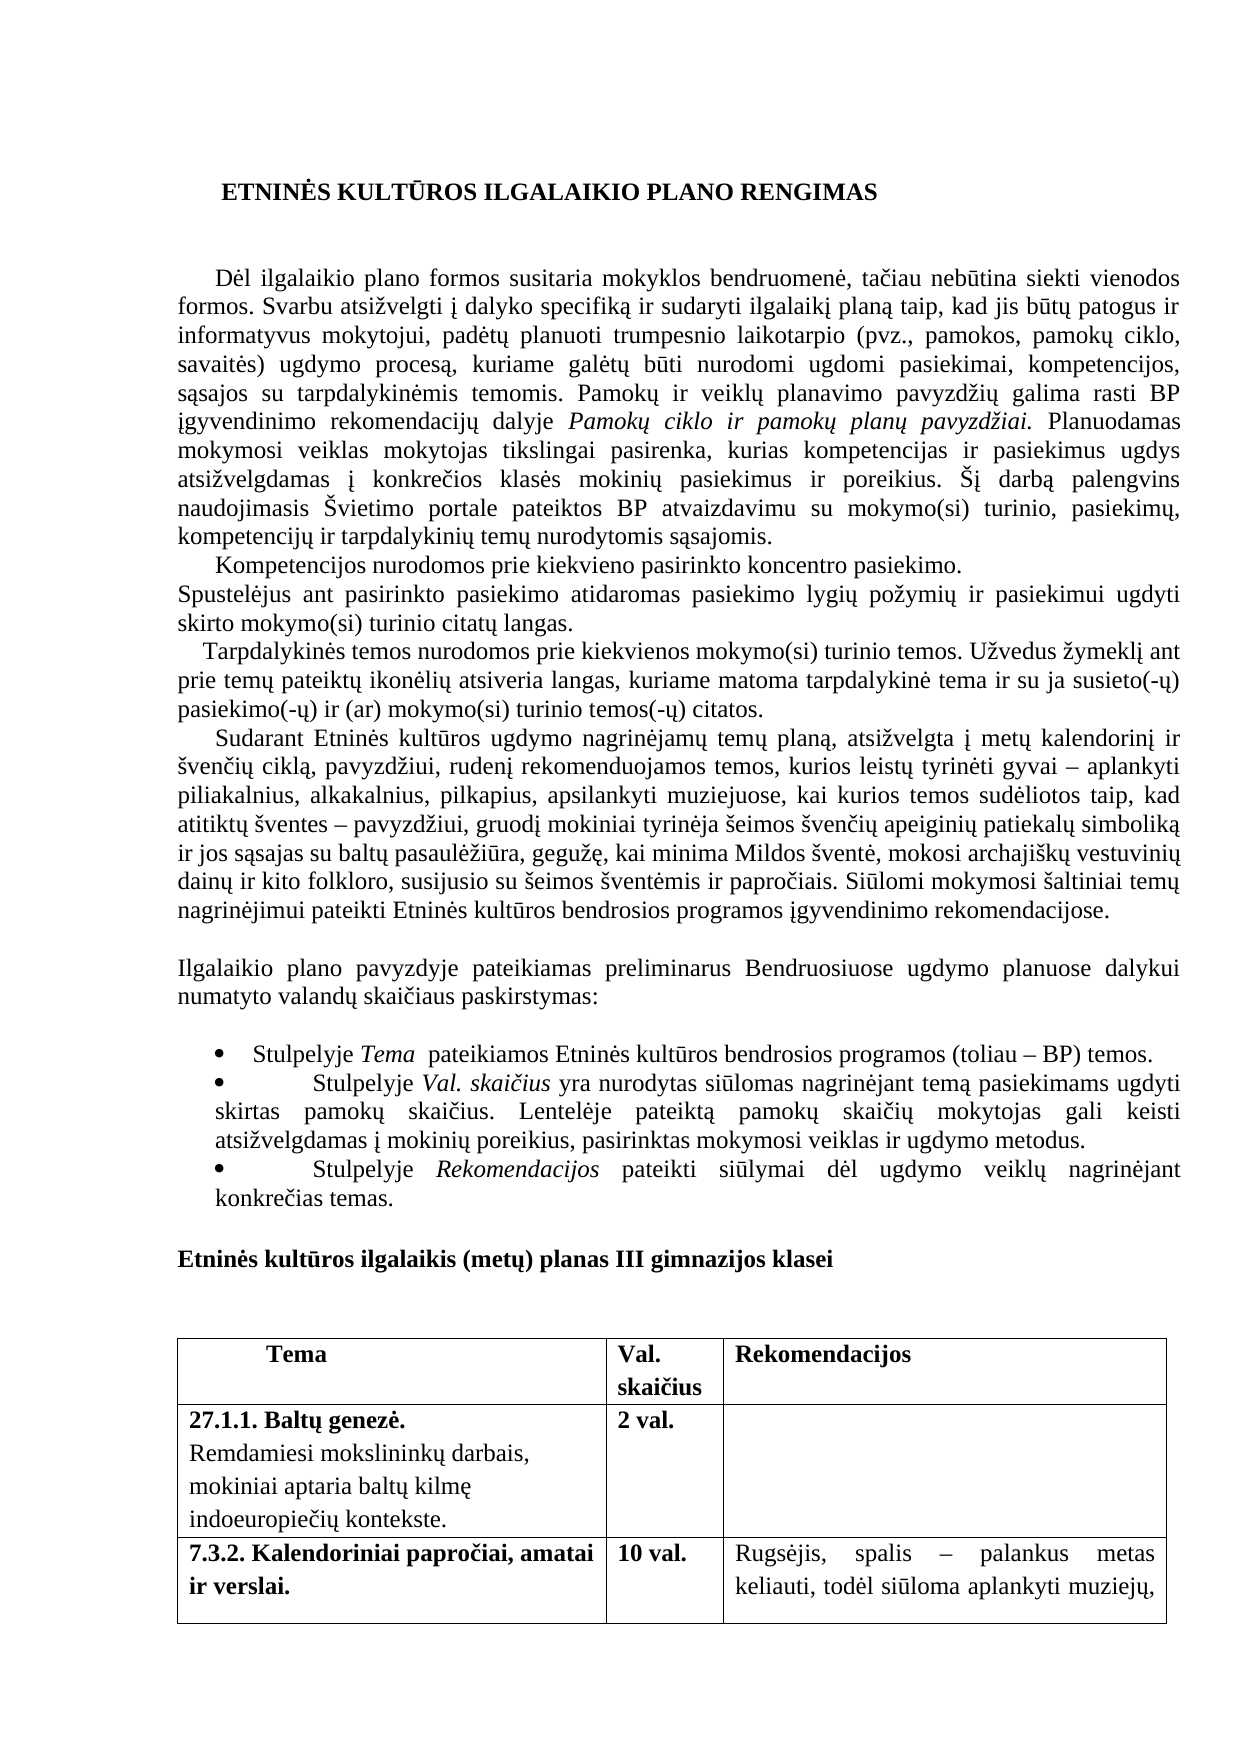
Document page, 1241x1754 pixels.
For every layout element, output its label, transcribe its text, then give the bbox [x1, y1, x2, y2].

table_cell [178, 1538, 606, 1623]
text Kompetencijos nurodomos prie kiekvieno pasirinkto koncentro pasiekimo. [177, 550, 1181, 579]
text Dėl ilgalaikio plano formos susitaria mokyklos bendruomenė, tačiau nebūtina siekti vienodos formos. Svarbu atsižvelgti į dalyko specifiką ir sudaryti ilgalaikį planą taip, kad jis būtų patogus ir informatyvus mokytojui, padėtų planuoti trumpesnio laikotarpio (pvz., pamokos, pamokų ciklo, savaitės) ugdymo procesą, kuriame galėtų būti nurodomi ugdomi pasiekimai, kompetencijos, sąsajos su tarpdalykinėmis temomis. Pamokų ir veiklų planavimo pavyzdžių galima rasti BP įgyvendinimo rekomendacijų dalyje Pamokų ciklo ir pamokų planų pavyzdžiai. Planuodamas mokymosi veiklas mokytojas tikslingai pasirenka, kurias kompetencijas ir pasiekimus ugdys atsižvelgdamas į konkrečios klasės mokinių pasiekimus ir poreikius. Šį darbą palengvins naudojimasis Švietimo portale pateiktos BP atvaizdavimu su mokymo(si) turinio, pasiekimų, kompetencijų ir tarpdalykinių temų nurodytomis sąsajomis. [177, 263, 1181, 550]
text Ilgalaikio plano pavyzdyje pateikiamas preliminarus Bendruosiuose ugdymo planuose dalykui numatyto valandų skaičiaus paskirstymas: [177, 953, 1181, 1010]
text Etninės kultūros ilgalaikis (metų) planas III gimnazijos klasei [177, 1244, 1181, 1272]
table_header Val. skaičius [607, 1339, 723, 1404]
list Stulpelyje Val. skaičius yra nurodytas siūlomas nagrinėjant temą pasiekimams ugdyti skirtas pamokų skaičius. Lentelėje pateiktą pamokų skaičių mokytojas gali keisti atsižvelgdamas į mokinių poreikius, pasirinktas mokymosi veiklas ir ugdymo metodus. [215, 1068, 1181, 1154]
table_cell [724, 1538, 1166, 1623]
text Sudarant Etninės kultūros ugdymo nagrinėjamų temų planą, atsižvelgta į metų kalendorinį ir švenčių ciklą, pavyzdžiui, rudenį rekomenduojamos temos, kurios leistų tyrinėti gyvai – aplankyti piliakalnius, alkakalnius, pilkapius, apsilankyti muziejuose, kai kurios temos sudėliotos taip, kad atitiktų šventes – pavyzdžiui, gruodį mokiniai tyrinėja šeimos švenčių apeiginių patiekalų simboliką ir jos sąsajas su baltų pasaulėžiūra, gegužę, kai minima Mildos šventė, mokosi archajiškų vestuvinių dainų ir kito folkloro, susijusio su šeimos šventėmis ir papročiais. Siūlomi mokymosi šaltiniai temų nagrinėjimui pateikti Etninės kultūros bendrosios programos įgyvendinimo rekomendacijose. [177, 723, 1181, 924]
table_cell 2 val. [607, 1405, 723, 1537]
table_header Tema [178, 1339, 606, 1404]
text Spustelėjus ant pasirinkto pasiekimo atidaromas pasiekimo lygių požymių ir pasiekimui ugdyti skirto mokymo(si) turinio citatų langas. [177, 579, 1181, 636]
list Stulpelyje Tema pateikiamos Etninės kultūros bendrosios programos (toliau – BP) temos. [215, 1039, 1181, 1068]
table_cell [724, 1405, 1166, 1537]
table_cell 27.1.1. Baltų genezė. Remdamiesi mokslininkų darbais, mokiniai aptaria baltų kilmę indoeuropiečių kontekste. [178, 1405, 606, 1537]
text Tarpdalykinės temos nurodomos prie kiekvienos mokymo(si) turinio temos. Užvedus žymeklį ant prie temų pateiktų ikonėlių atsiveria langas, kuriame matoma tarpdalykinė tema ir su ja susieto(-ų) pasiekimo(-ų) ir (ar) mokymo(si) turinio temos(-ų) citatos. [177, 636, 1181, 723]
table_cell 10 val. 1 val. [607, 1538, 723, 1623]
text ETNINĖS KULTŪROS ILGALAIKIO PLANO RENGIMAS [177, 177, 1181, 206]
table_header Rekomendacijos [724, 1339, 1166, 1404]
list Stulpelyje Rekomendacijos pateikti siūlymai dėl ugdymo veiklų nagrinėjant konkrečias temas. [215, 1154, 1181, 1211]
